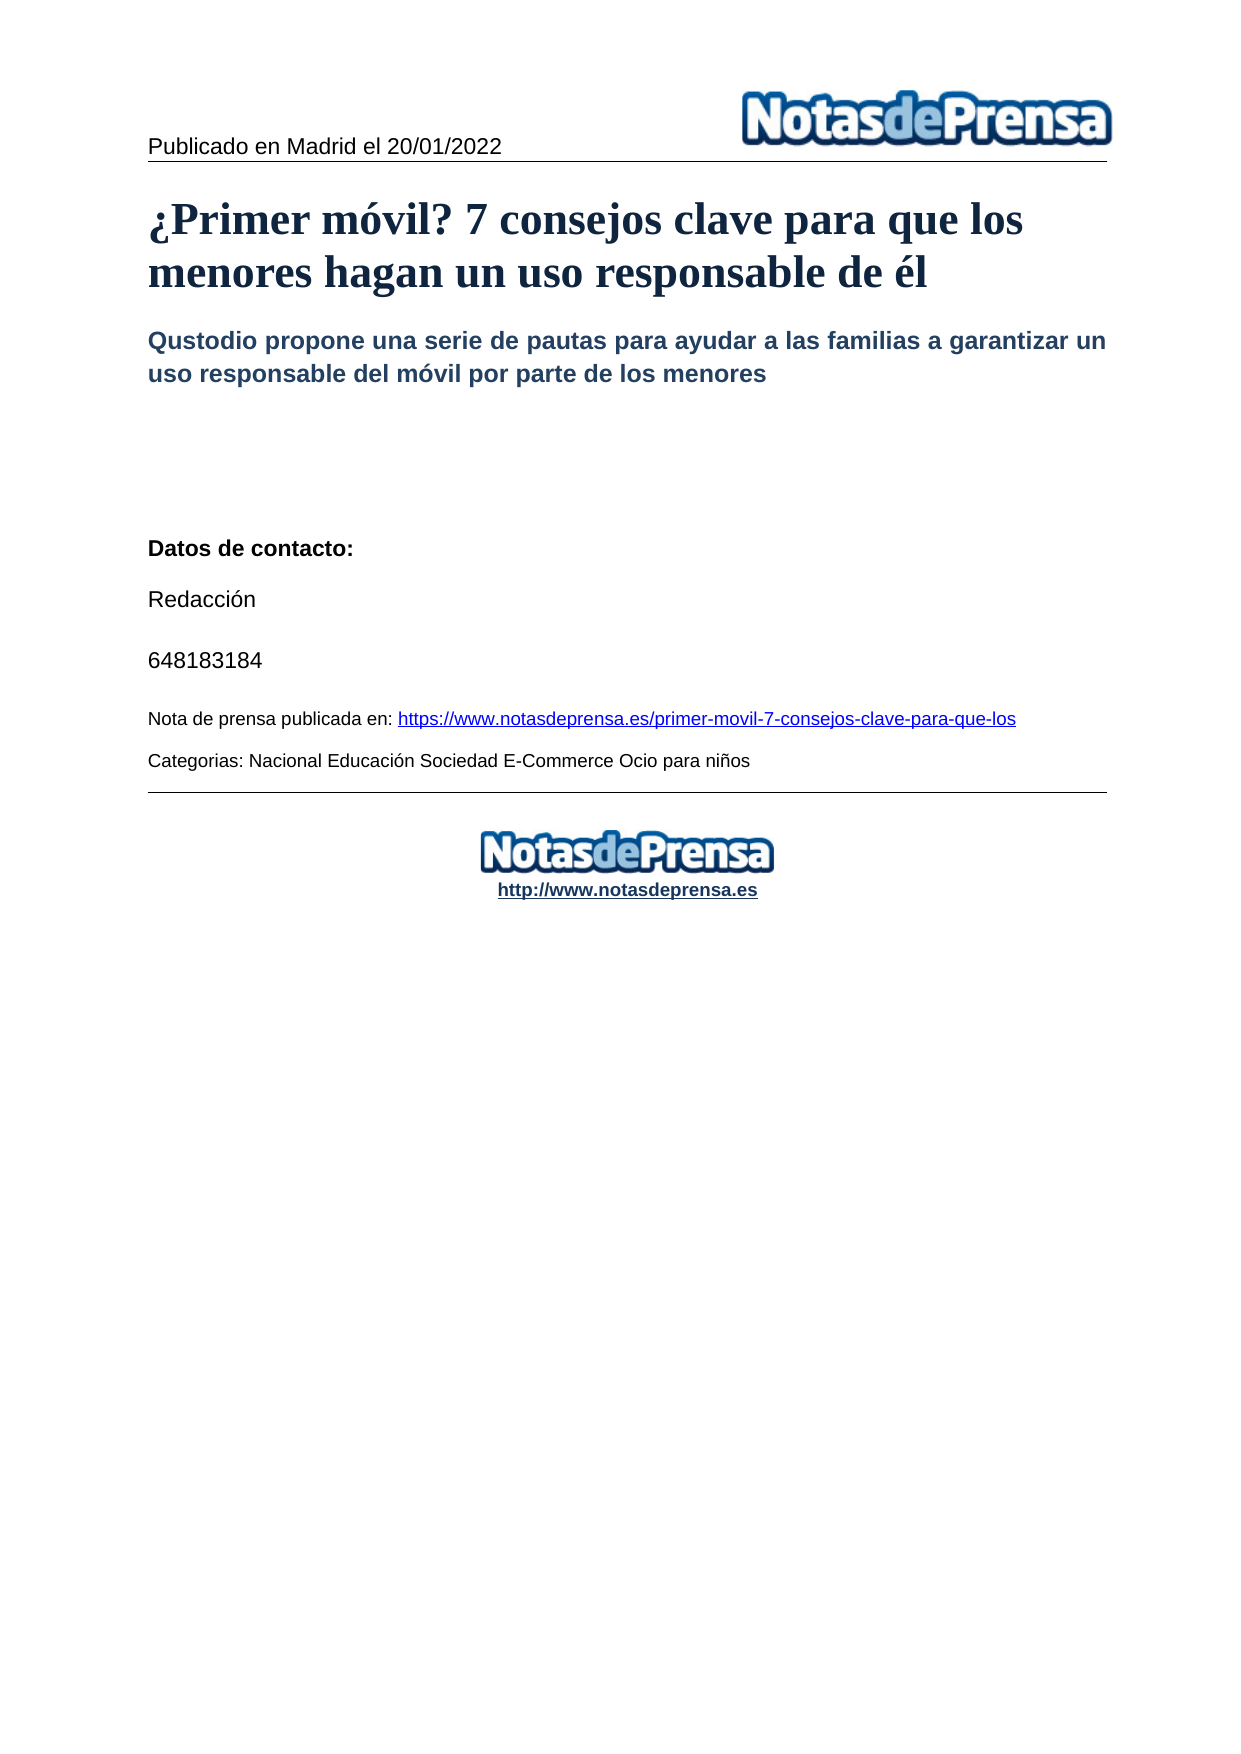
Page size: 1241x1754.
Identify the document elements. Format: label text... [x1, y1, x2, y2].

subtitle ¿Primer móvil? 7 consejos clave para que los menores hagan un uso responsable de él [148, 192, 1107, 297]
subtitle Qustodio propone una serie de pautas para ayudar a las familias a garantizar un uso responsable del móvil por parte de los menores [148, 326, 1107, 388]
text http://www.notasdeprensa.es [148, 879, 1107, 901]
text 648183184 [148, 647, 1063, 673]
text Nota de prensa publicada en: https://www.notasdeprensa.es/primer-movil-7-consejos-clave-para-que-los [148, 707, 1107, 729]
text Redacción [148, 586, 1063, 613]
picture [742, 90, 1113, 148]
picture [480, 829, 775, 875]
text Publicado en Madrid el 20/01/2022 [148, 133, 1107, 161]
text Datos de contacto: [148, 535, 1107, 562]
text Categorias: Nacional Educación Sociedad E-Commerce Ocio para niños [148, 750, 1107, 771]
